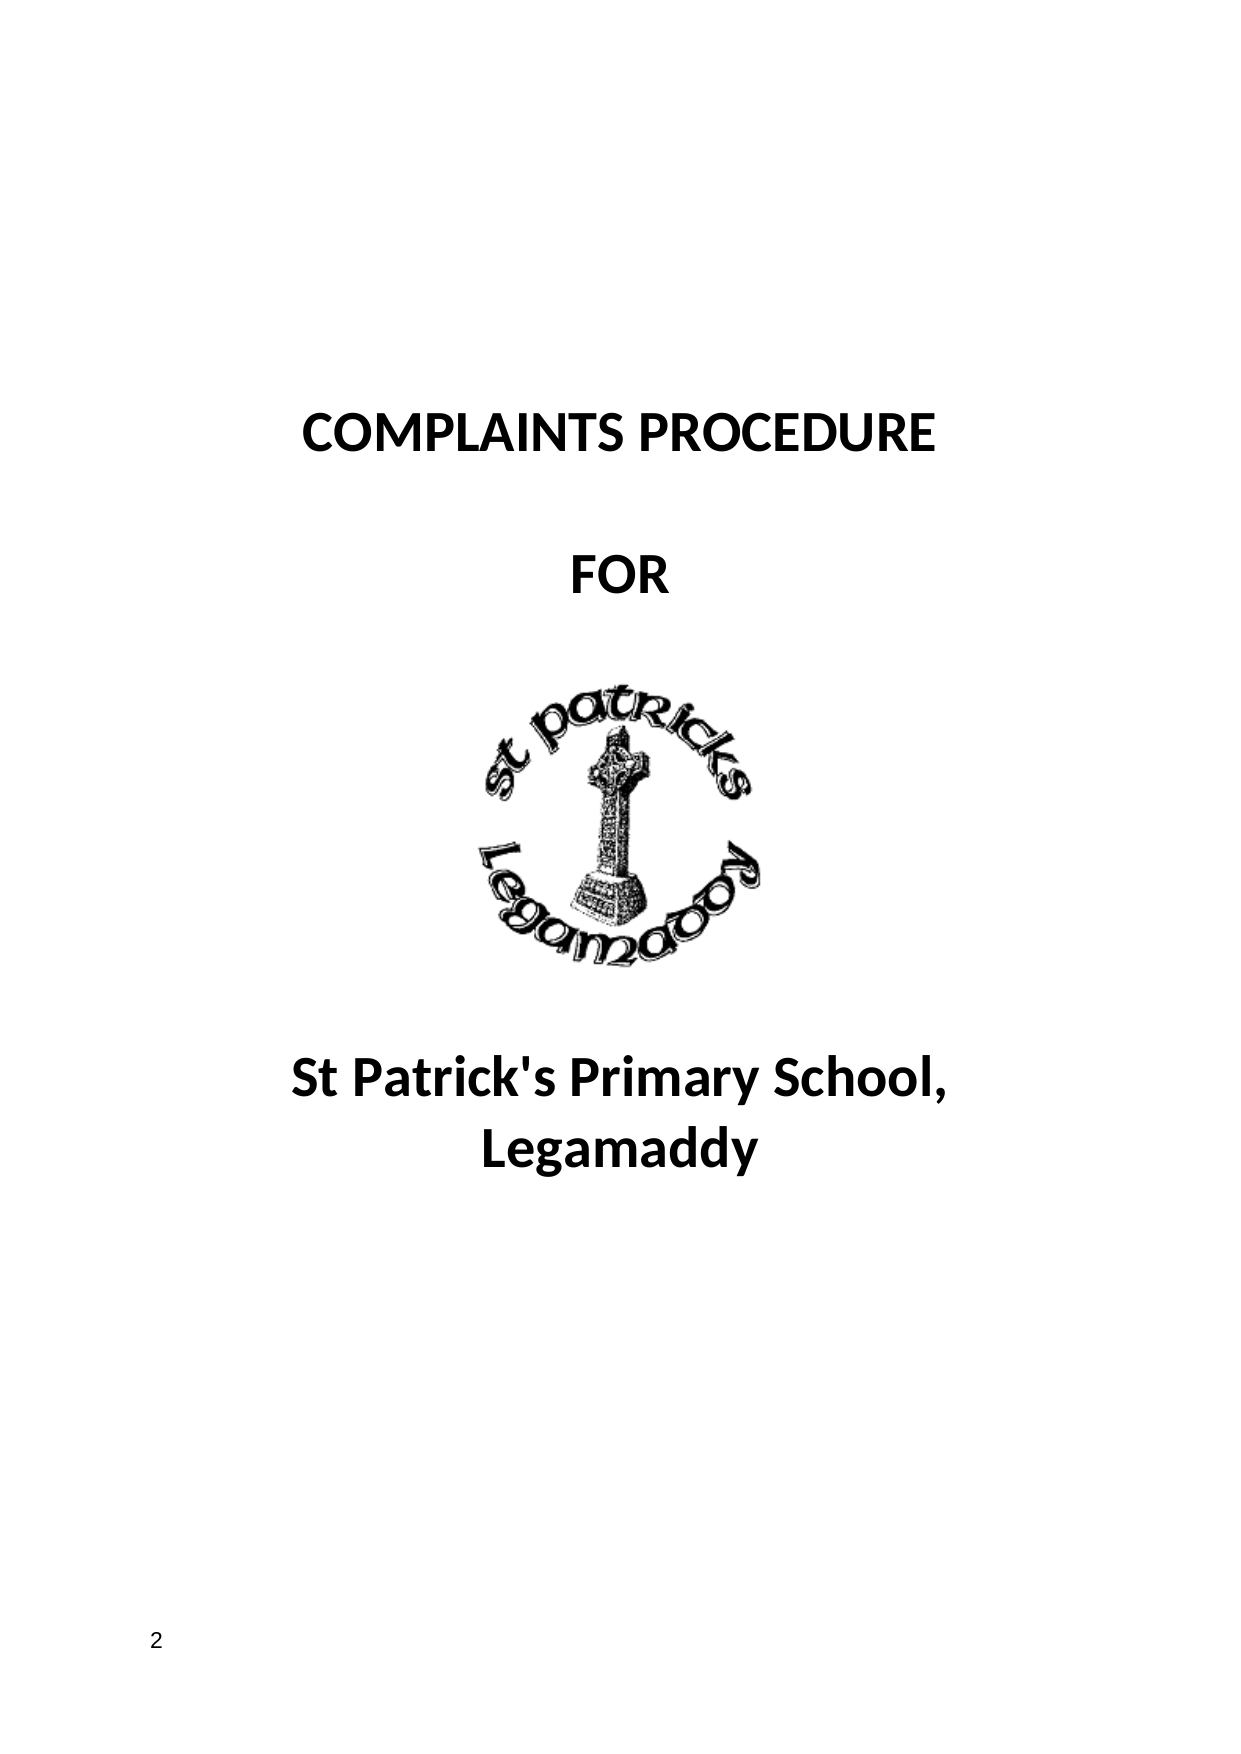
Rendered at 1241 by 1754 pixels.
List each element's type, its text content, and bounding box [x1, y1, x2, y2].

text St Patrick's Primary School, Legamaddy [150, 1040, 1090, 1182]
text COMPLAINTS PROCEDURE [150, 394, 1090, 466]
text FOR [150, 537, 1090, 608]
picture [475, 679, 765, 969]
